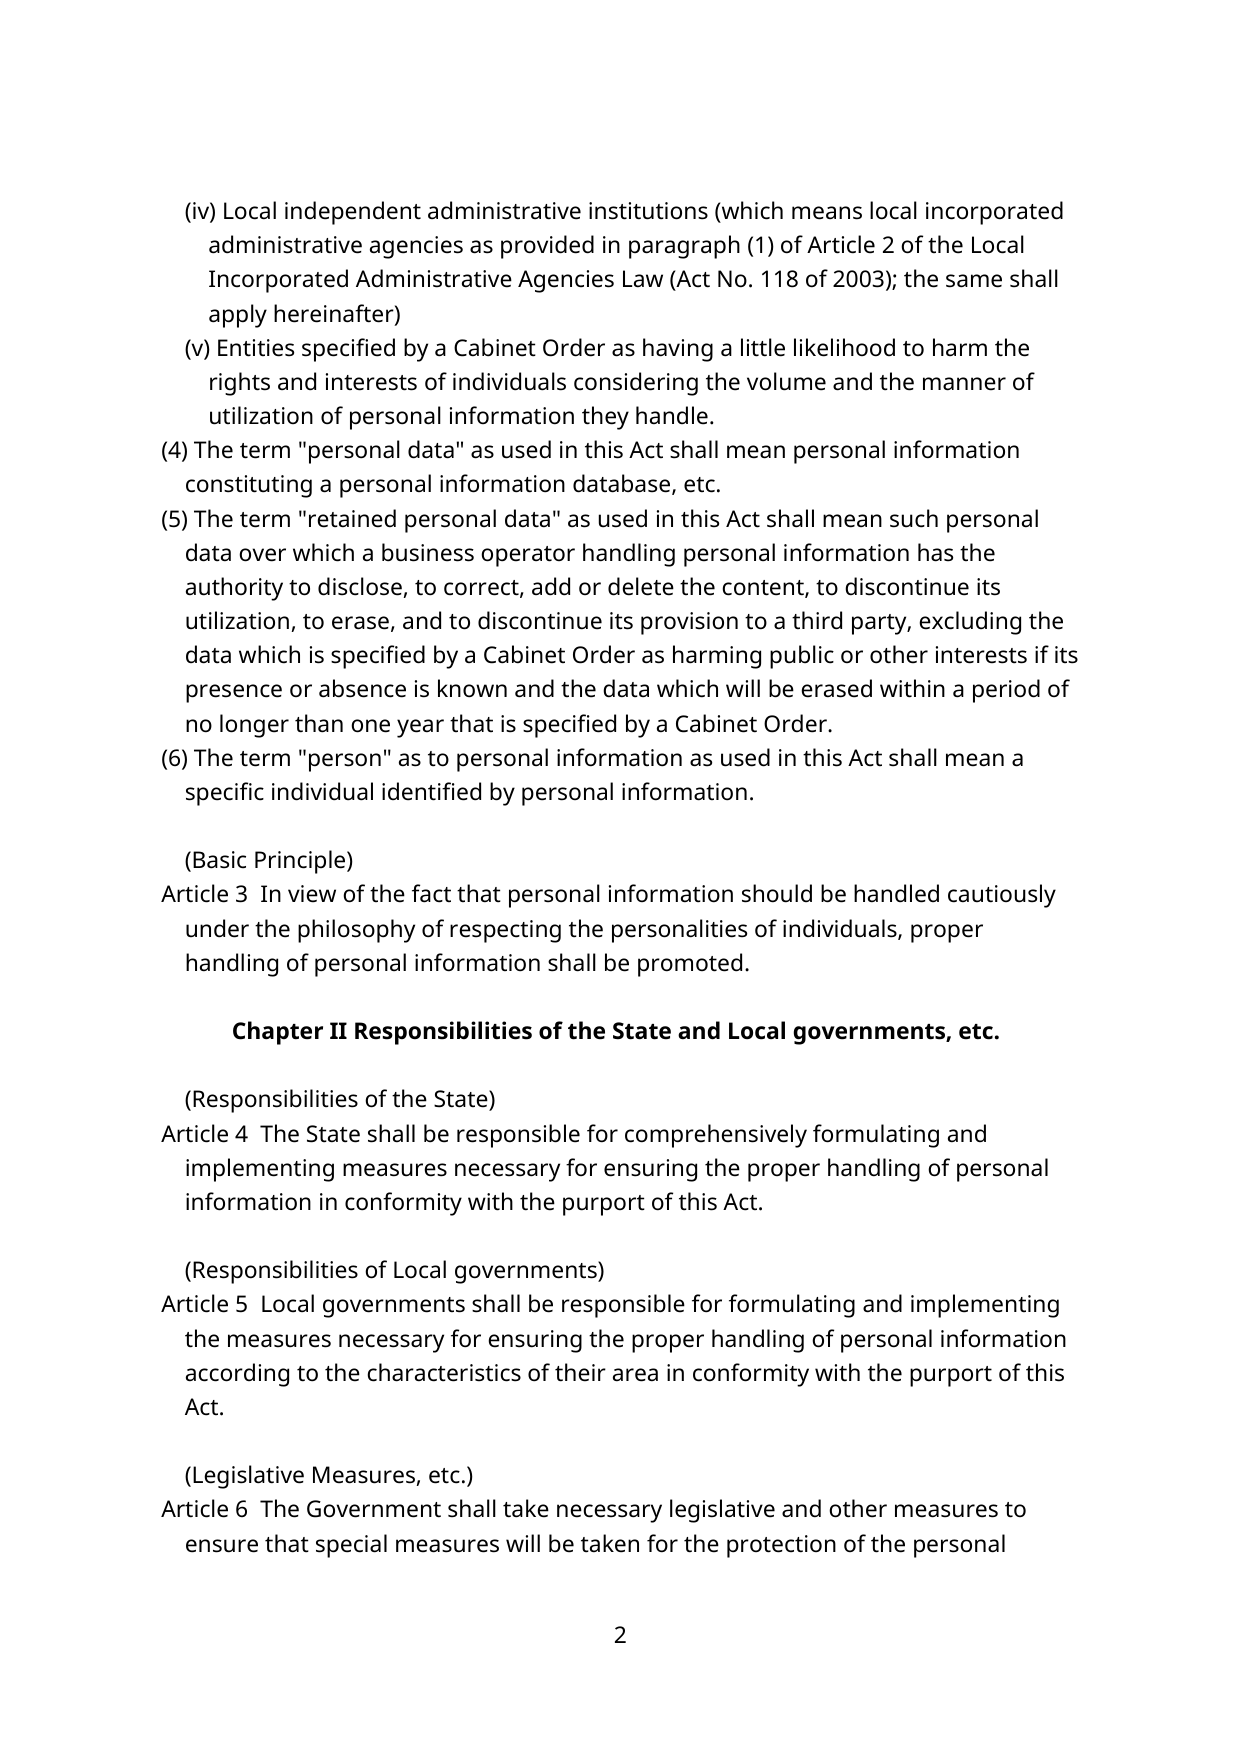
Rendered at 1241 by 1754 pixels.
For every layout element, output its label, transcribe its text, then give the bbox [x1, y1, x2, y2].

text Article 3 In view of the fact that personal information should be handled cautiously under the philosophy of respecting the personalities of individuals, proper handling of personal information shall be promoted. [161, 877, 1079, 979]
text (Responsibilities of the State) [184, 1082, 1079, 1116]
text Article 4 The State shall be responsible for comprehensively formulating and implementing measures necessary for ensuring the proper handling of personal information in conformity with the purport of this Act. [161, 1116, 1079, 1219]
text (v) Entities specified by a Cabinet Order as having a little likelihood to harm the rights and interests of individuals considering the volume and the manner of utilization of personal information they handle. [184, 330, 1079, 433]
text (6) The term "person" as to personal information as used in this Act shall mean a specific individual identified by personal information. [161, 740, 1079, 809]
text (Basic Principle) [184, 843, 1079, 877]
text Chapter II Responsibilities of the State and Local governments, etc. [230, 1014, 1079, 1048]
text (Legislative Measures, etc.) [184, 1458, 1079, 1492]
text (5) The term "retained personal data" as used in this Act shall mean such personal data over which a business operator handling personal information has the authority to disclose, to correct, add or delete the content, to discontinue its utilization, to erase, and to discontinue its provision to a third party, excluding the data which is specified by a Cabinet Order as harming public or other interests if its presence or absence is known and the data which will be erased within a period of no longer than one year that is specified by a Cabinet Order. [161, 501, 1079, 740]
text (Responsibilities of Local governments) [184, 1253, 1079, 1287]
text (4) The term "personal data" as used in this Act shall mean personal information constituting a personal information database, etc. [161, 433, 1079, 501]
text (iv) Local independent administrative institutions (which means local incorporated administrative agencies as provided in paragraph (1) of Article 2 of the Local Incorporated Administrative Agencies Law (Act No. 118 of 2003); the same shall apply hereinafter) [184, 194, 1079, 330]
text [161, 1492, 1079, 1560]
text Article 5 Local governments shall be responsible for formulating and implementing the measures necessary for ensuring the proper handling of personal information according to the characteristics of their area in conformity with the purport of this Act. [161, 1287, 1079, 1424]
